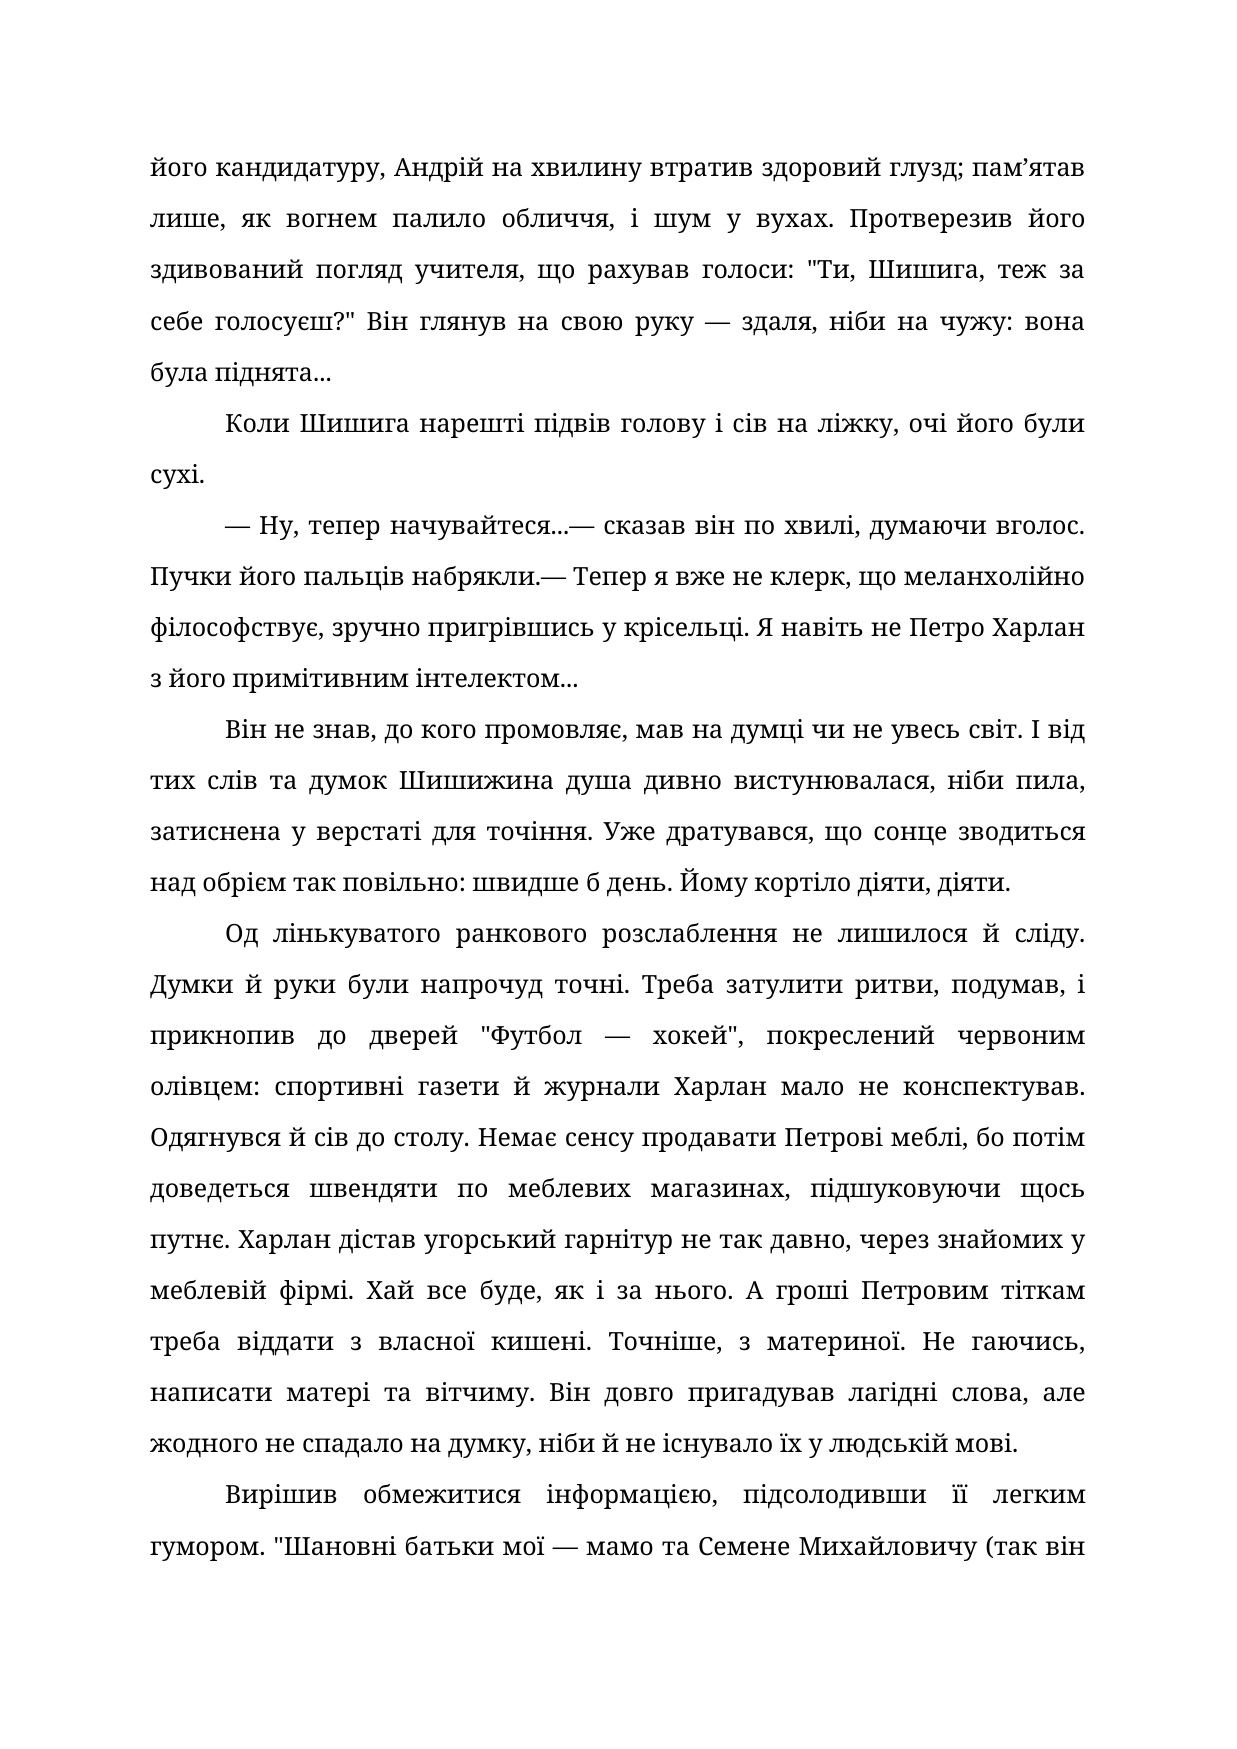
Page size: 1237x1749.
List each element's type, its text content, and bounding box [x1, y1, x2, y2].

text Од лінькуватого ранкового розслаблення не лишилося й сліду. Думки й руки були напрочуд точні. Треба затулити ритви, подумав, і прикнопив до дверей "Футбол — хокей", покреслений червоним олівцем: спортивні газети й журнали Харлан мало не конспектував. Одягнувся й сів до столу. Немає сенсу продавати Петрові меблі, бо потім доведеться швендяти по меблевих магазинах, підшуковуючи щось путнє. Харлан дістав угорський гарнітур не так давно, через знайомих у меблевій фірмі. Хай все буде, як і за нього. А гроші Петровим тіткам треба віддати з власної кишені. Точніше, з материної. Не гаючись, написати матері та вітчиму. Він довго пригадував лагідні слова, але жодного не спадало на думку, ніби й не існувало їх у людській мові. [150, 916, 1086, 1460]
text Коли Шишига нарешті підвів голову і сів на ліжку, очі його були сухі. [150, 405, 1086, 490]
text — Ну, тепер начувайтеся...— сказав він по хвилі, думаючи вголос. Пучки його пальців набрякли.— Тепер я вже не клерк, що меланхолійно філософствує, зручно пригрівшись у крісельці. Я навіть не Петро Харлан з його примітивним інтелектом... [150, 507, 1086, 694]
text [150, 150, 1086, 388]
text Він не знав, до кого промовляє, мав на думці чи не увесь світ. І від тих слів та думок Шишижина душа дивно вистунювалася, ніби пила, затиснена у верстаті для точіння. Уже дратувався, що сонце зводиться над обрієм так повільно: швидше б день. Йому кортіло діяти, діяти. [150, 711, 1086, 899]
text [150, 1477, 1086, 1562]
